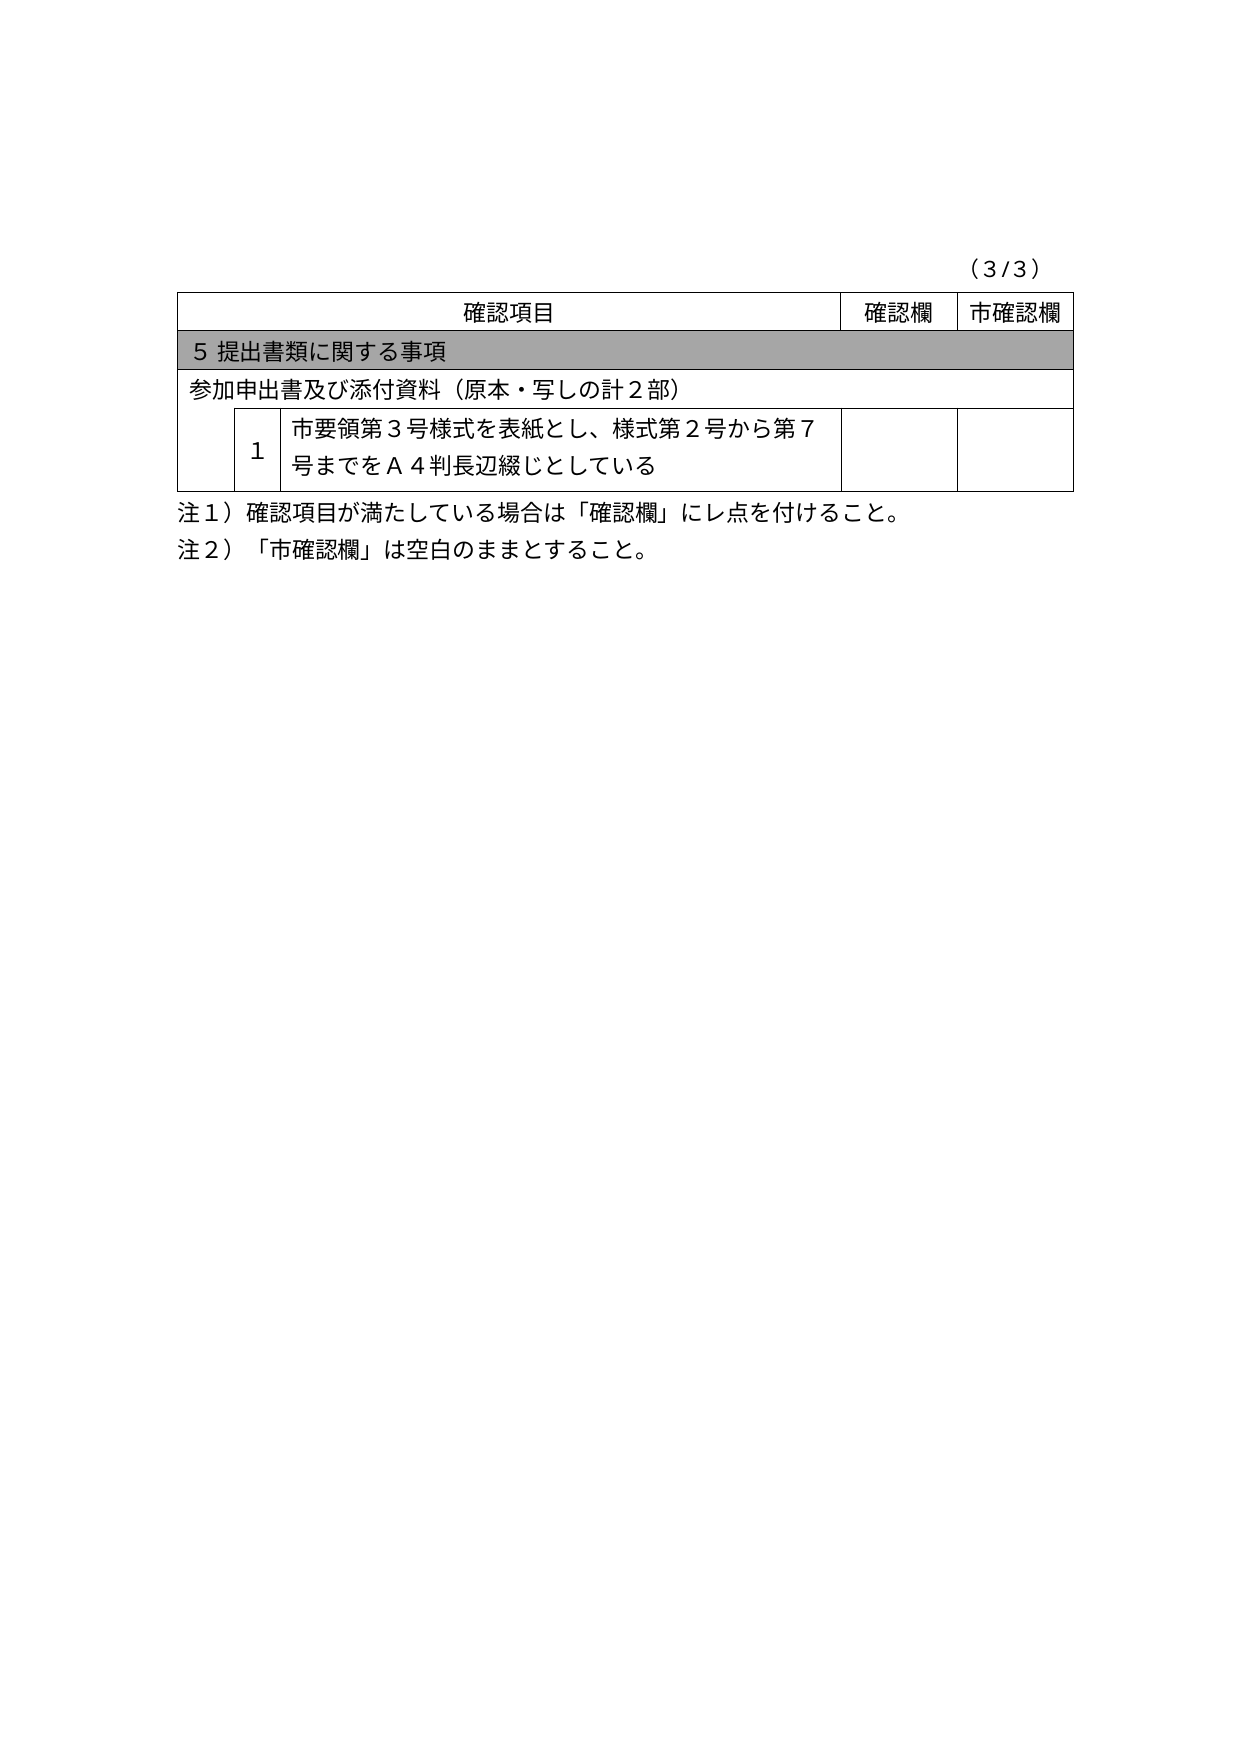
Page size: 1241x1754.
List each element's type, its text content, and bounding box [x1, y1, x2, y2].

text 注１）確認項目が満たしている場合は「確認欄」にレ点を付けること。 [177, 492, 1063, 530]
text 注２）「市確認欄」は空白のままとすること。 [177, 530, 1063, 567]
table_cell １ [235, 409, 280, 491]
table_cell [842, 409, 957, 491]
table_cell 市要領第３号様式を表紙とし、様式第２号から第７号までをＡ４判長辺綴じとしている [281, 409, 841, 491]
table_cell [958, 409, 1073, 491]
table_header 確認欄 [841, 293, 957, 330]
table_cell [178, 408, 234, 491]
table_header 市確認欄 [958, 293, 1073, 330]
table_cell ５ 提出書類に関する事項 [178, 331, 1073, 369]
table_header 確認項目 [178, 293, 840, 330]
table_cell 参加申出書及び添付資料（原本・写しの計２部） [178, 370, 1073, 407]
